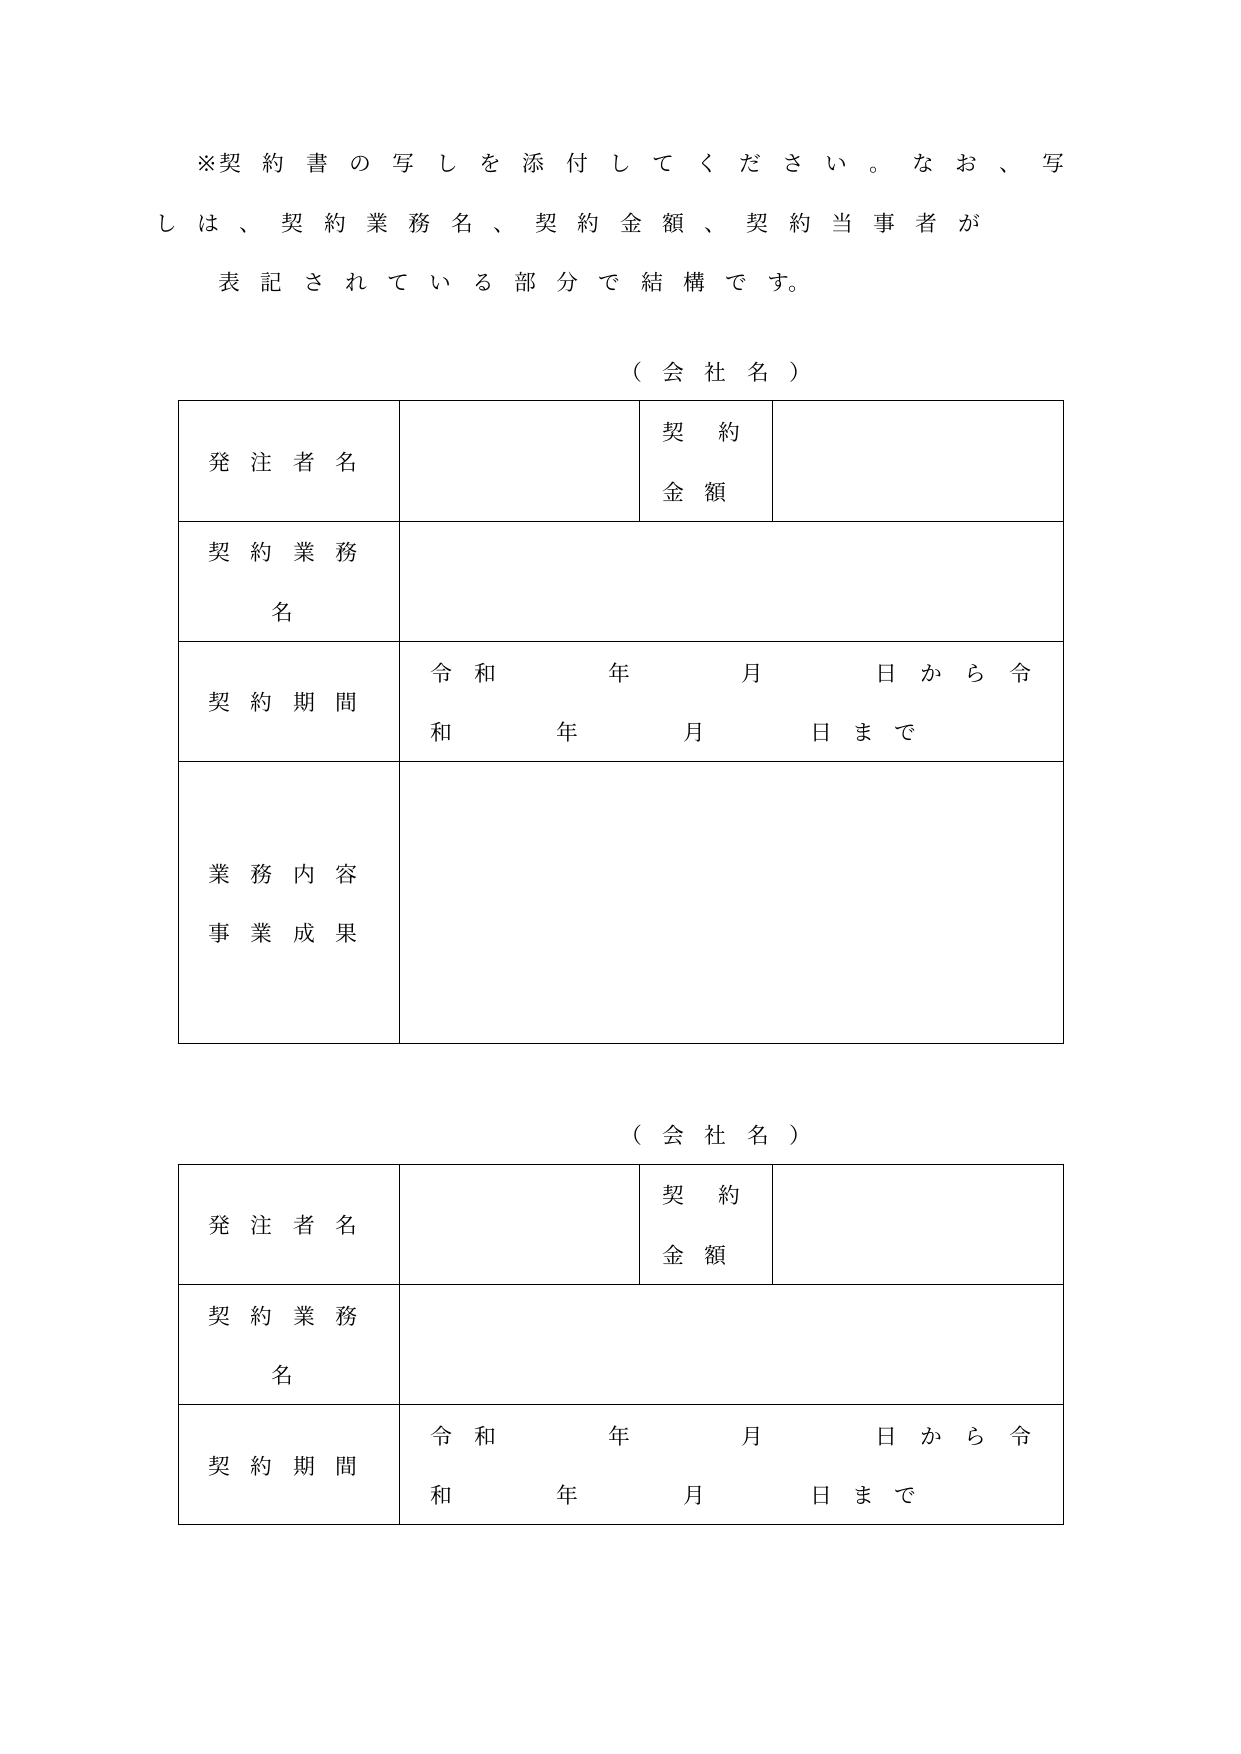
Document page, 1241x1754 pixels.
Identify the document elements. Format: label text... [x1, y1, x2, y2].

table_cell [400, 762, 1063, 1043]
table_cell 令和 年 月 日から令和 年 月 日まで [400, 642, 1063, 761]
text ※契約書の写しを添付してください。なお、写しは、契約業務名、契約金額、契約当事者が [155, 132, 1085, 251]
table_header [400, 401, 639, 521]
table_header [773, 401, 1063, 521]
table_cell 令和 年 月 日から令和 年 月 日まで [400, 1405, 1063, 1524]
table_cell 契約業務名 [179, 1285, 399, 1404]
table_cell 業務内容 事業成果 [179, 762, 399, 1043]
table_cell 契約期間 [179, 1405, 399, 1524]
table_header 発注者名 [179, 1165, 399, 1284]
table_header [400, 1165, 639, 1284]
table_cell 契約期間 [179, 642, 399, 761]
table_cell [400, 522, 1063, 641]
table_header [773, 1165, 1063, 1284]
table_header 契約金額 [640, 401, 772, 521]
table_cell [400, 1285, 1063, 1404]
table_header 契約金額 [640, 1165, 772, 1284]
text 表記されている部分で結構です。 [155, 251, 1085, 311]
text （会社名） [155, 341, 1085, 400]
text （会社名） [155, 1104, 1085, 1163]
table_header 発注者名 [179, 401, 399, 521]
table_cell 契約業務名 [179, 522, 399, 641]
